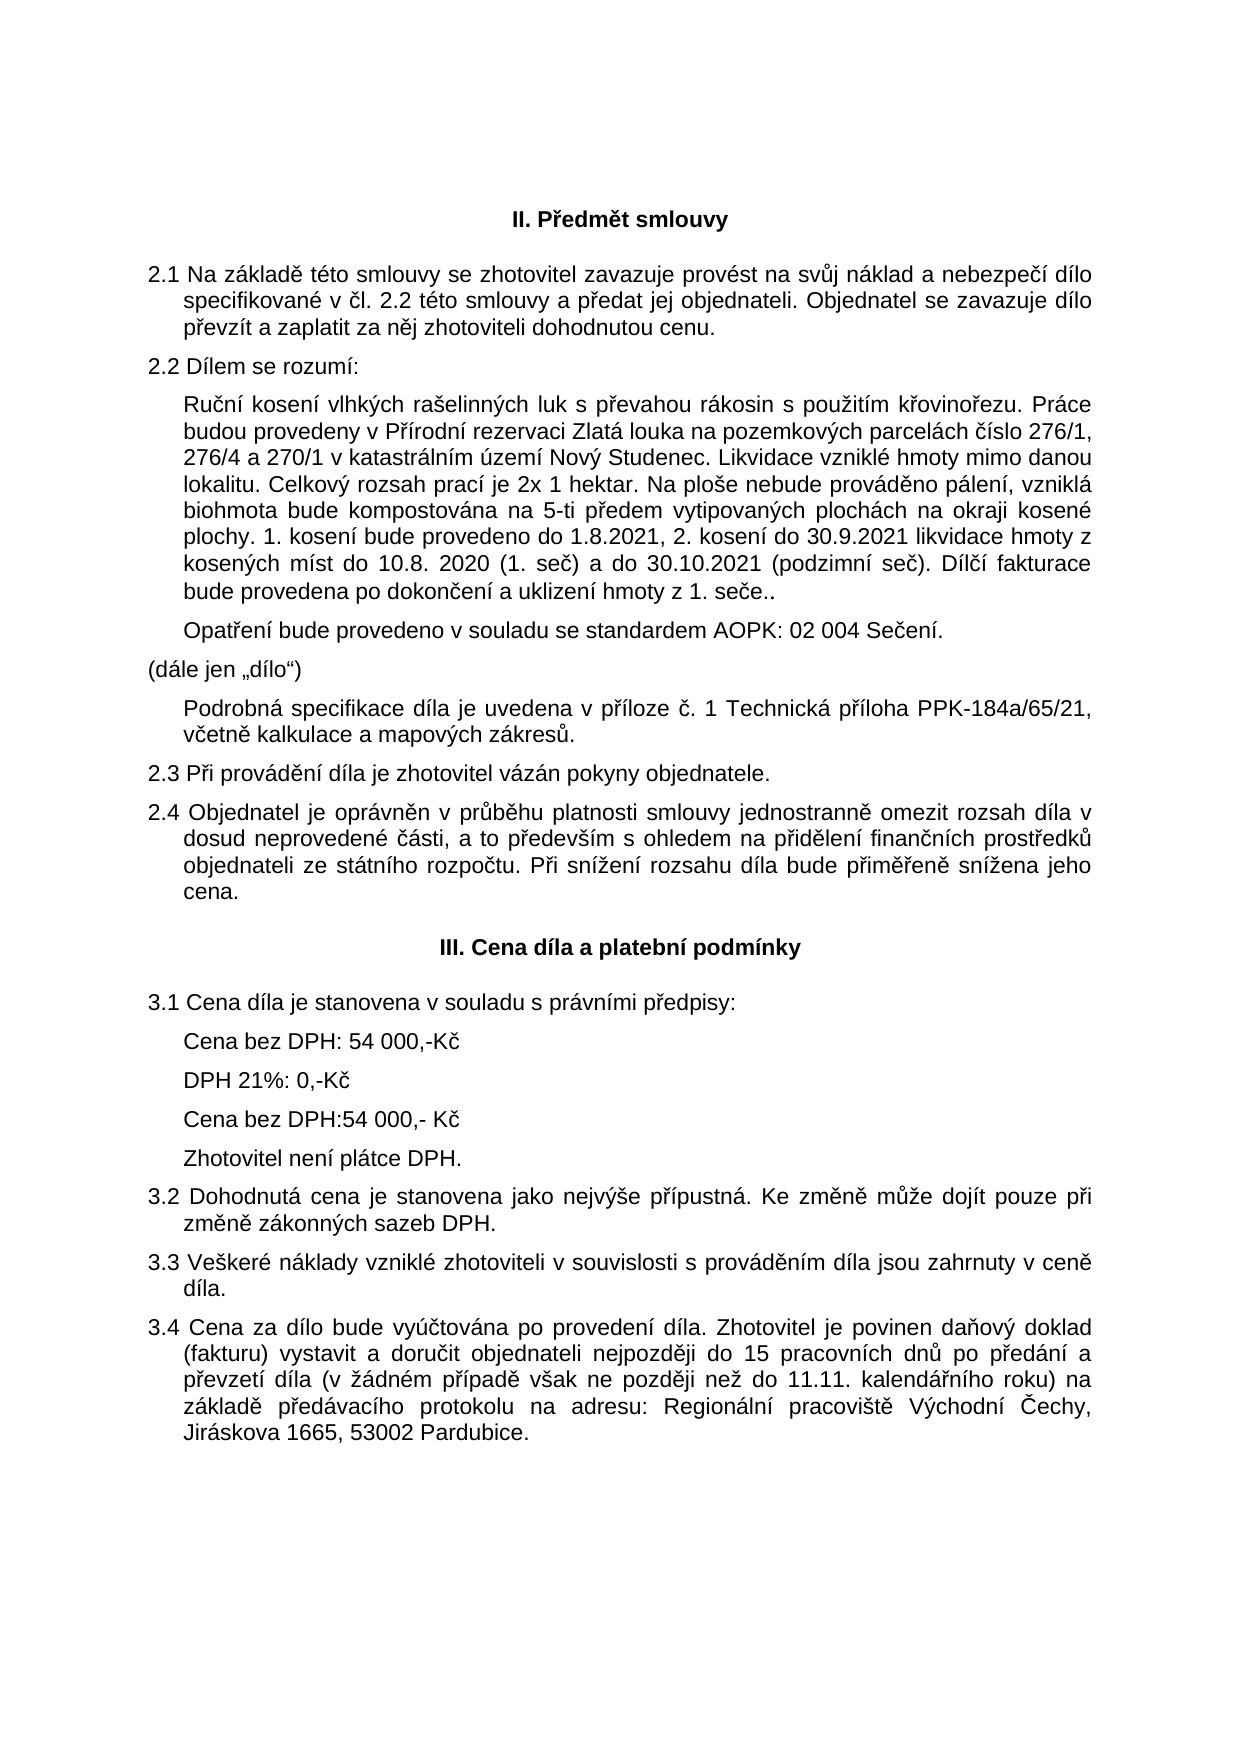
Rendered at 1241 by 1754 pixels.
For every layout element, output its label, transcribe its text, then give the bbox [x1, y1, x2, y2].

text 2.2 Dílem se rozumí: [148, 353, 1093, 379]
text 3.3 Veškeré náklady vzniklé zhotoviteli v souvislosti s prováděním díla jsou zahrnuty v ceně díla. [148, 1248, 1093, 1301]
text Opatření bude provedeno v souladu se standardem AOPK: 02 004 Sečení. [183, 617, 1093, 643]
text Cena bez DPH:54 000,- Kč [183, 1106, 1093, 1132]
text 3.1 Cena díla je stanovena v souladu s právními předpisy: [148, 989, 1093, 1015]
text III. Cena díla a platební podmínky [148, 933, 1093, 960]
text (dále jen „dílo“) [148, 656, 1093, 682]
text Cena bez DPH: 54 000,-Kč [183, 1028, 1093, 1054]
text 3.2 Dohodnutá cena je stanovena jako nejvýše přípustná. Ke změně může dojít pouze při změně zákonných sazeb DPH. [148, 1183, 1093, 1236]
text 3.4 Cena za dílo bude vyúčtována po provedení díla. Zhotovitel je povinen daňový doklad (fakturu) vystavit a doručit objednateli nejpozději do 15 pracovních dnů po předání a převzetí díla (v žádném případě však ne později než do 11.11. kalendářního roku) na základě předávacího protokolu na adresu: Regionální pracoviště Východní Čechy, Jiráskova 1665, 53002 Pardubice. [148, 1314, 1093, 1446]
text Zhotovitel není plátce DPH. [183, 1144, 1093, 1171]
text 2.3 Při provádění díla je zhotovitel vázán pokyny objednatele. [148, 760, 1093, 786]
text Ruční kosení vlhkých rašelinných luk s převahou rákosin s použitím křovinořezu. Práce budou provedeny v Přírodní rezervaci Zlatá louka na pozemkových parcelách číslo 276/1, 276/4 a 270/1 v katastrálním území Nový Studenec. Likvidace vzniklé hmoty mimo danou lokalitu. Celkový rozsah prací je 2x 1 hektar. Na ploše nebude prováděno pálení, vzniklá biohmota bude kompostována na 5-ti předem vytipovaných plochách na okraji kosené plochy. 1. kosení bude provedeno do 1.8.2021, 2. kosení do 30.9.2021 likvidace hmoty z kosených míst do 10.8. 2020 (1. seč) a do 30.10.2021 (podzimní seč). Dílčí fakturace bude provedena po dokončení a uklizení hmoty z 1. seče.. [183, 391, 1093, 605]
text DPH 21%: 0,-Kč [183, 1067, 1093, 1093]
text Podrobná specifikace díla je uvedena v příloze č. 1 Technická příloha PPK-184a/65/21, včetně kalkulace a mapových zákresů. [183, 695, 1093, 748]
text 2.4 Objednatel je oprávněn v průběhu platnosti smlouvy jednostranně omezit rozsah díla v dosud neprovedené části, a to především s ohledem na přidělení finančních prostředků objednateli ze státního rozpočtu. Při snížení rozsahu díla bude přiměřeně snížena jeho cena. [148, 799, 1093, 904]
text II. Předmět smlouvy [148, 206, 1093, 232]
text 2.1 Na základě této smlouvy se zhotovitel zavazuje provést na svůj náklad a nebezpečí dílo specifikované v čl. 2.2 této smlouvy a předat jej objednateli. Objednatel se zavazuje dílo převzít a zaplatit za něj zhotoviteli dohodnutou cenu. [148, 261, 1093, 340]
